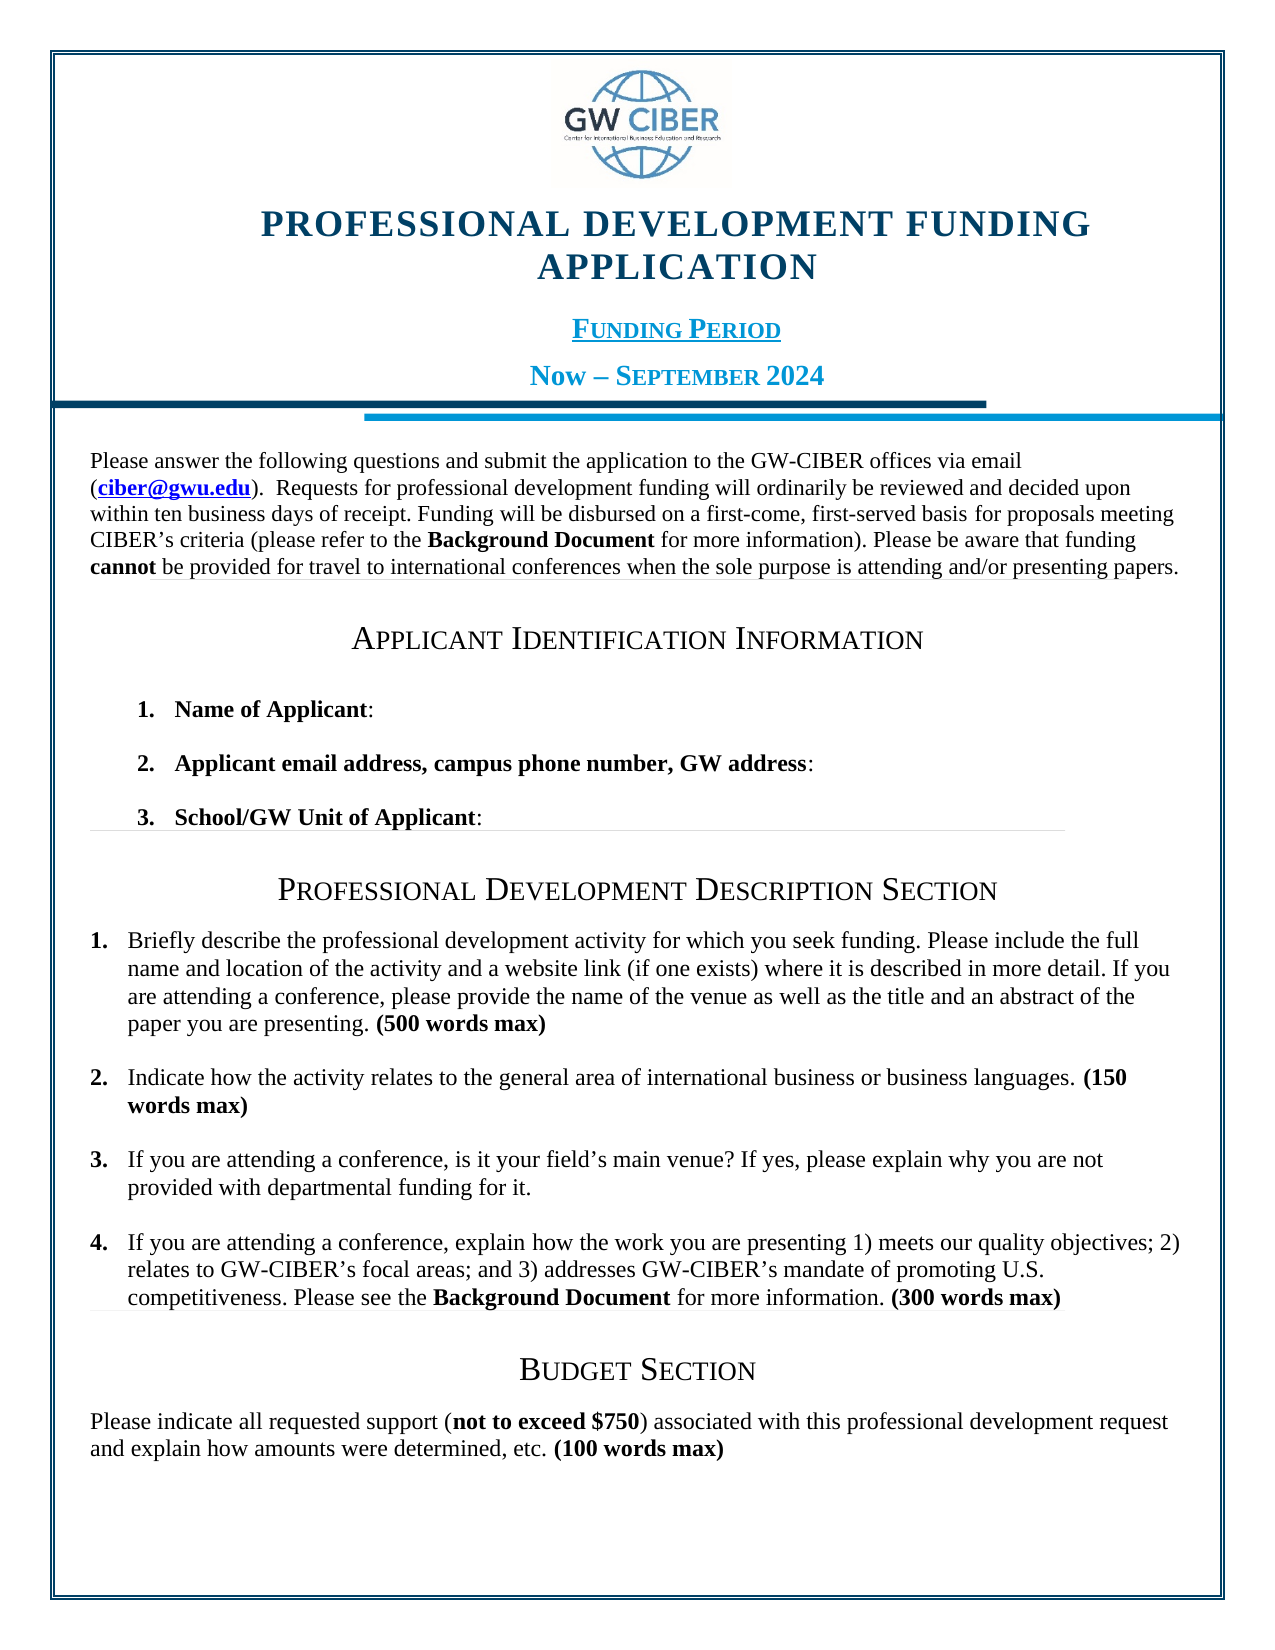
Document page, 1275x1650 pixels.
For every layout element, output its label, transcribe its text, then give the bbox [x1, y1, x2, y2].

list Name of Applicant: [137, 695, 1185, 722]
text Professional Development Description Section [90, 869, 1185, 907]
list If you are attending a conference, is it your field’s main venue? If yes, please explain why you are not provided with departmental funding for it. [90, 1145, 1185, 1200]
list Briefly describe the professional development activity for which you seek funding. Please include the full name and location of the activity and a website link (if one exists) where it is described in more detail. If you are attending a conference, please provide the name of the venue as well as the title and an abstract of the paper you are presenting. (500 words max) [90, 927, 1185, 1037]
text Please answer the following questions and submit the application to the GW-CIBER offices via email (ciber@gwu.edu). Requests for professional development funding will ordinarily be reviewed and decided upon within ten business days of receipt. Funding will be disbursed on a first-come, first-served basis for proposals meeting CIBER’s criteria (please refer to the Background Document for more information). Please be aware that funding cannot be provided for travel to international conferences when the sole purpose is attending and/or presenting papers. [90, 447, 1185, 579]
list School/GW Unit of Applicant: [137, 803, 1185, 830]
text Please indicate all requested support (not to exceed $750) associated with this professional development request and explain how amounts were determined, etc. (100 words max) [90, 1407, 1185, 1462]
list Indicate how the activity relates to the general area of international business or business languages. (150 words max) [90, 1063, 1185, 1118]
text Applicant Identification Information [90, 618, 1185, 656]
list Applicant email address, campus phone number, GW address: [137, 749, 1185, 776]
picture [551, 59, 732, 188]
text Budget Section [90, 1349, 1185, 1388]
list If you are attending a conference, explain how the work you are presenting 1) meets our quality objectives; 2) relates to GW-CIBER’s focal areas; and 3) addresses GW-CIBER’s mandate of promoting U.S. competitiveness. Please see the Background Document for more information. (300 words max) [90, 1228, 1185, 1311]
